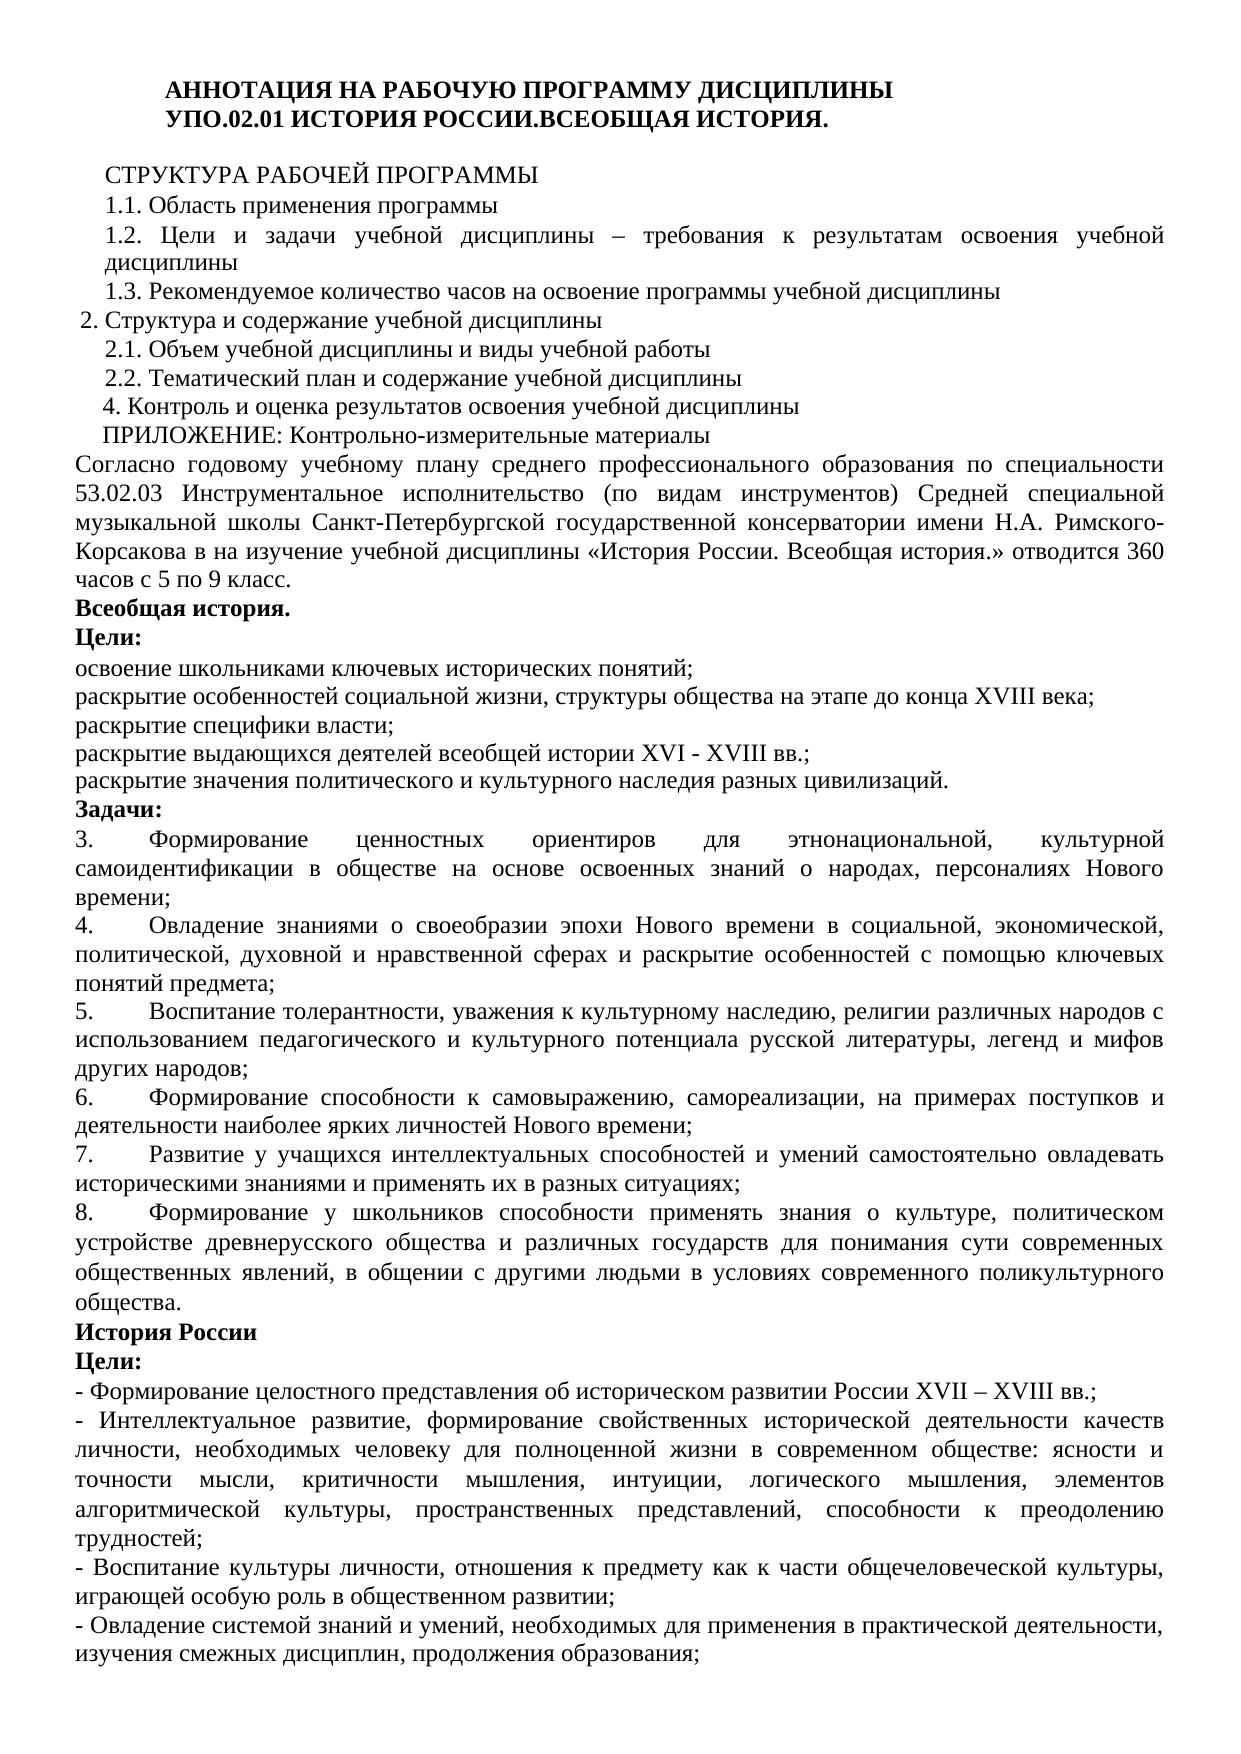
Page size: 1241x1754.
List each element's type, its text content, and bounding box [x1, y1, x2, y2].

text раскрытие особенностей социальной жизни, структуры общества на этапе до конца XVIII века; [75, 681, 1165, 710]
text - Формирование целостного представления об историческом развитии России XVII – XVIII вв.; [75, 1376, 1165, 1405]
text освоение школьниками ключевых исторических понятий; [75, 653, 1165, 681]
list Развитие у учащихся интеллектуальных способностей и умений самостоятельно овладевать историческими знаниями и применять их в разных ситуациях; [75, 1139, 1165, 1197]
text Задачи: [75, 794, 1165, 823]
text 2.1. Объем учебной дисциплины и виды учебной работы [104, 334, 1165, 363]
list Контроль и оценка результатов освоения учебной дисциплины [102, 391, 1165, 420]
text Цели: [75, 622, 1165, 651]
text АННОТАЦИЯ НА РАБОЧУЮ ПРОГРАММУ ДИСЦИПЛИНЫ [164, 75, 1165, 104]
text История России [75, 1317, 1165, 1346]
text раскрытие выдающихся деятелей всеобщей истории XVI - XVIII вв.; [75, 739, 1165, 767]
text 1.1. Область применения программы [104, 190, 1165, 218]
list Воспитание толерантности, уважения к культурному наследию, религии различных народов с использованием педагогического и культурного потенциала русской литературы, легенд и мифов других народов; [75, 996, 1165, 1082]
text - Овладение системой знаний и умений, необходимых для применения в практической деятельности, изучения смежных дисциплин, продолжения образования; [75, 1610, 1165, 1667]
text Согласно годовому учебному плану среднего профессионального образования по специальности 53.02.03 Инструментальное исполнительство (по видам инструментов) Средней специальной музыкальной школы Санкт-Петербургской государственной консерватории имени Н.А. Римского-Корсакова в на изучение учебной дисциплины «История России. Всеобщая история.» отводится 360 часов с 5 по 9 класс. [75, 449, 1165, 593]
text 1.3. Рекомендуемое количество часов на освоение программы учебной дисциплины [104, 276, 1165, 305]
text - Воспитание культуры личности, отношения к предмету как к части общечеловеческой культуры, играющей особую роль в общественном развитии; [75, 1553, 1165, 1610]
text СТРУКТУРА РАБОЧЕЙ ПРОГРАММЫ [104, 162, 1165, 189]
text - Интеллектуальное развитие, формирование свойственных исторической деятельности качеств личности, необходимых человеку для полноценной жизни в современном обществе: ясности и точности мысли, критичности мышления, интуиции, логического мышления, элементов алгоритмической культуры, пространственных представлений, способности к преодолению трудностей; [75, 1405, 1165, 1552]
text раскрытие значения политического и культурного наследия разных цивилизаций. [75, 767, 1165, 794]
text Всеобщая история. [75, 593, 1165, 622]
text ПРИЛОЖЕНИЕ: Контрольно-измерительные материалы [102, 421, 1138, 449]
list Формирование способности к самовыражению, самореализации, на примерах поступков и деятельности наиболее ярких личностей Нового времени; [75, 1082, 1165, 1139]
text 2.2. Тематический план и содержание учебной дисциплины [104, 363, 1165, 391]
list Формирование у школьников способности применять знания о культуре, политическом устройстве древнерусского общества и различных государств для понимания сути современных общественных явлений, в общении с другими людьми в условиях современного поликультурного общества. [75, 1197, 1165, 1316]
list Овладение знаниями о своеобразии эпохи Нового времени в социальной, экономической, политической, духовной и нравственной сферах и раскрытие особенностей с помощью ключевых понятий предмета; [75, 911, 1165, 996]
text раскрытие специфики власти; [75, 710, 1165, 739]
text Цели: [75, 1346, 1165, 1374]
list Формирование ценностных ориентиров для этнонациональной, культурной самоидентификации в обществе на основе освоенных знаний о народах, персоналиях Нового времени; [75, 824, 1165, 911]
list Структура и содержание учебной дисциплины [80, 305, 1165, 334]
text УПО.02.01 ИСТОРИЯ РОССИИ.ВСЕОБЩАЯ ИСТОРИЯ. [164, 104, 1165, 132]
text 1.2. Цели и задачи учебной дисциплины – требования к результатам освоения учебной дисциплины [104, 221, 1165, 276]
